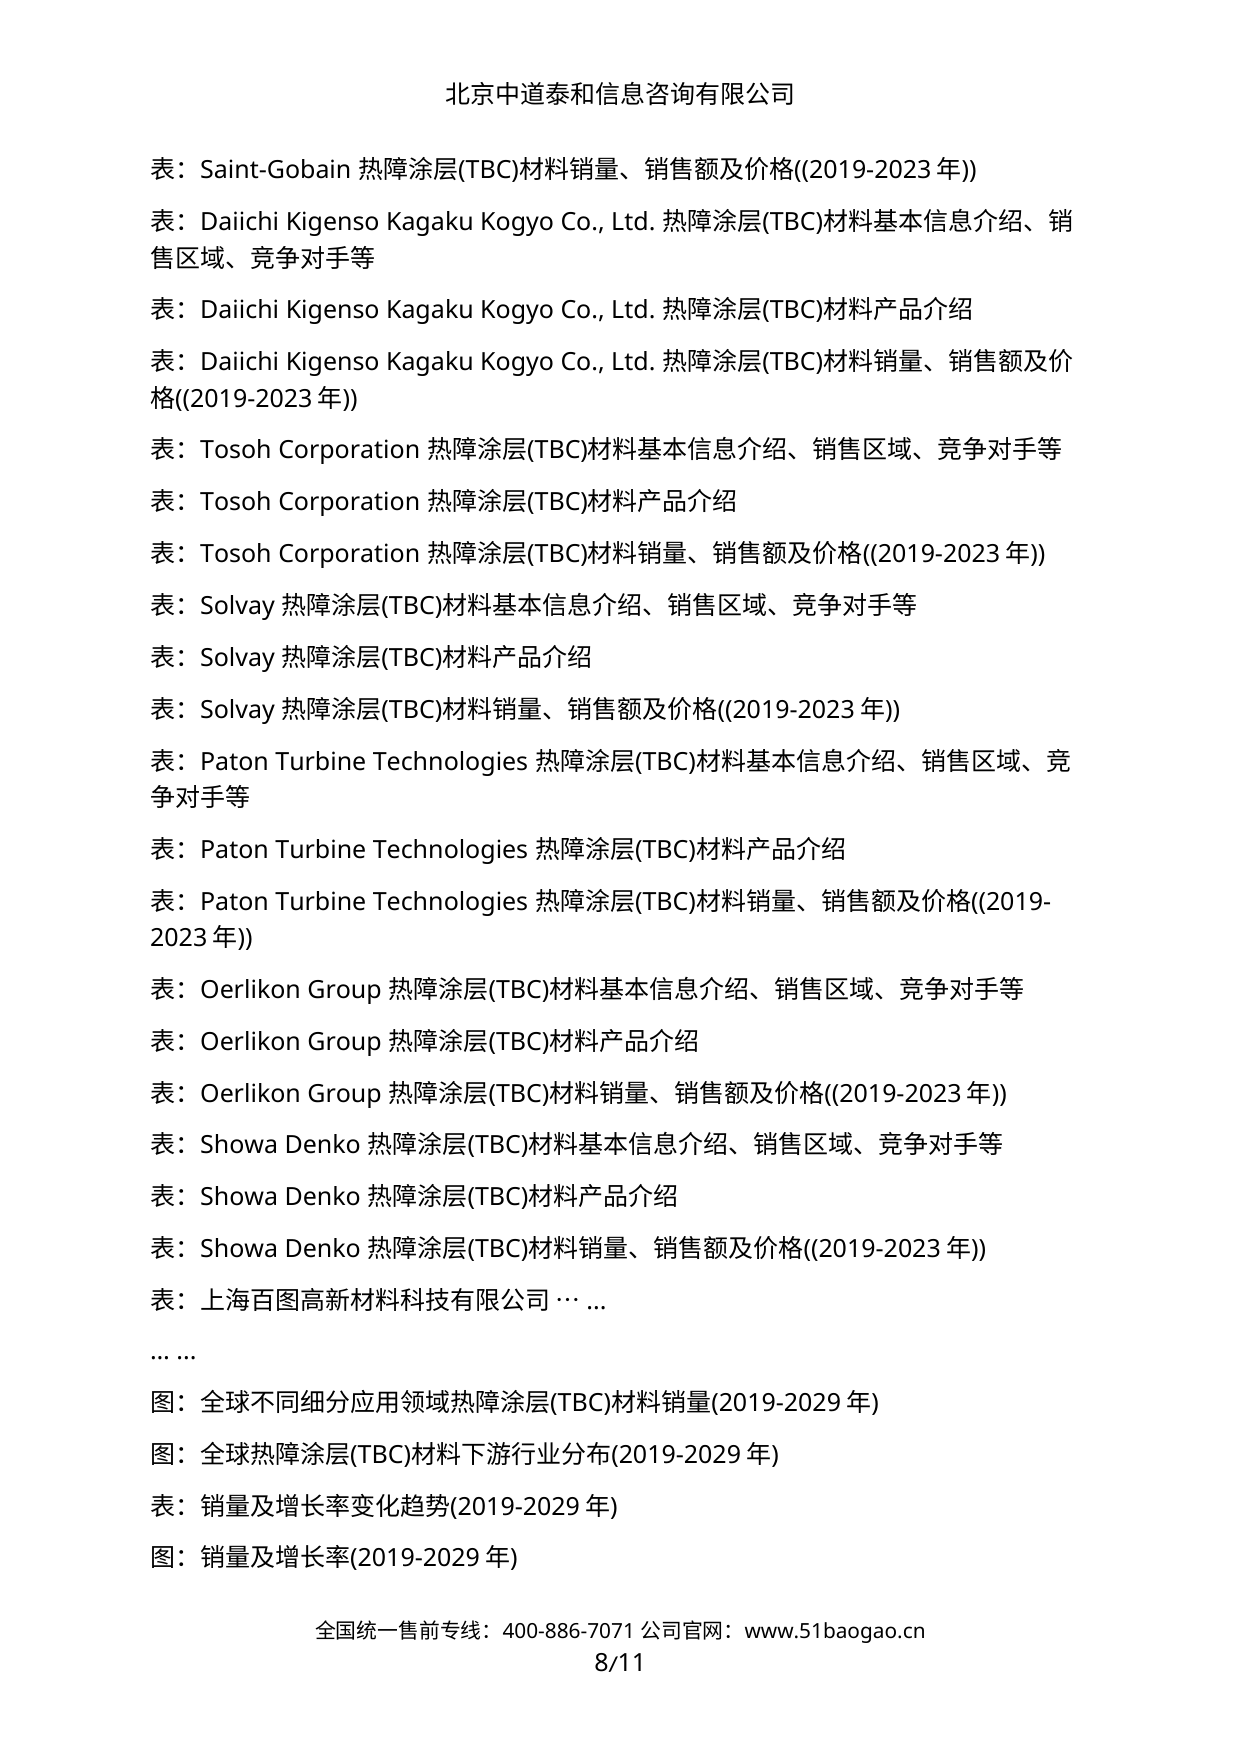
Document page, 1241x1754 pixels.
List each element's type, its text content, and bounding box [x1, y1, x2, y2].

text 表：Paton Turbine Technologies 热障涂层(TBC)材料基本信息介绍、销售区域、竞争对手等 [150, 741, 1090, 814]
text 表：Daiichi Kigenso Kagaku Kogyo Co., Ltd. 热障涂层(TBC)材料基本信息介绍、销售区域、竞争对手等 [150, 202, 1090, 274]
text 表：Tosoh Corporation 热障涂层(TBC)材料基本信息介绍、销售区域、竞争对手等 [150, 430, 1090, 466]
text 表：Oerlikon Group 热障涂层(TBC)材料产品介绍 [150, 1021, 1090, 1057]
text 表：Daiichi Kigenso Kagaku Kogyo Co., Ltd. 热障涂层(TBC)材料产品介绍 [150, 290, 1090, 326]
text 表：Tosoh Corporation 热障涂层(TBC)材料销量、销售额及价格((2019-2023年)) [150, 534, 1090, 570]
text … ... [150, 1332, 1090, 1367]
text 表：Saint-Gobain 热障涂层(TBC)材料销量、销售额及价格((2019-2023年)) [150, 150, 1090, 186]
text 表：Paton Turbine Technologies 热障涂层(TBC)材料销量、销售额及价格((2019-2023年)) [150, 881, 1090, 954]
text 表：Oerlikon Group 热障涂层(TBC)材料基本信息介绍、销售区域、竞争对手等 [150, 969, 1090, 1006]
text 表：Tosoh Corporation 热障涂层(TBC)材料产品介绍 [150, 482, 1090, 518]
text 表：Showa Denko 热障涂层(TBC)材料销量、销售额及价格((2019-2023年)) [150, 1229, 1090, 1265]
text 表：Showa Denko 热障涂层(TBC)材料产品介绍 [150, 1177, 1090, 1213]
text 表：Solvay 热障涂层(TBC)材料基本信息介绍、销售区域、竞争对手等 [150, 586, 1090, 622]
text 图：全球热障涂层(TBC)材料下游行业分布(2019-2029年) [150, 1434, 1090, 1470]
text 表：销量及增长率变化趋势(2019-2029年) [150, 1486, 1090, 1522]
text 表：Showa Denko 热障涂层(TBC)材料基本信息介绍、销售区域、竞争对手等 [150, 1125, 1090, 1161]
text 表：Paton Turbine Technologies 热障涂层(TBC)材料产品介绍 [150, 829, 1090, 866]
text 表：Solvay 热障涂层(TBC)材料产品介绍 [150, 637, 1090, 674]
text 表：Daiichi Kigenso Kagaku Kogyo Co., Ltd. 热障涂层(TBC)材料销量、销售额及价格((2019-2023年)) [150, 342, 1090, 414]
text 图：全球不同细分应用领域热障涂层(TBC)材料销量(2019-2029年) [150, 1382, 1090, 1418]
text 表：Solvay 热障涂层(TBC)材料销量、销售额及价格((2019-2023年)) [150, 689, 1090, 726]
text 图：销量及增长率(2019-2029年) [150, 1538, 1090, 1574]
text 表：Oerlikon Group 热障涂层(TBC)材料销量、销售额及价格((2019-2023年)) [150, 1073, 1090, 1109]
text 表：上海百图高新材料科技有限公司 … ... [150, 1281, 1090, 1317]
